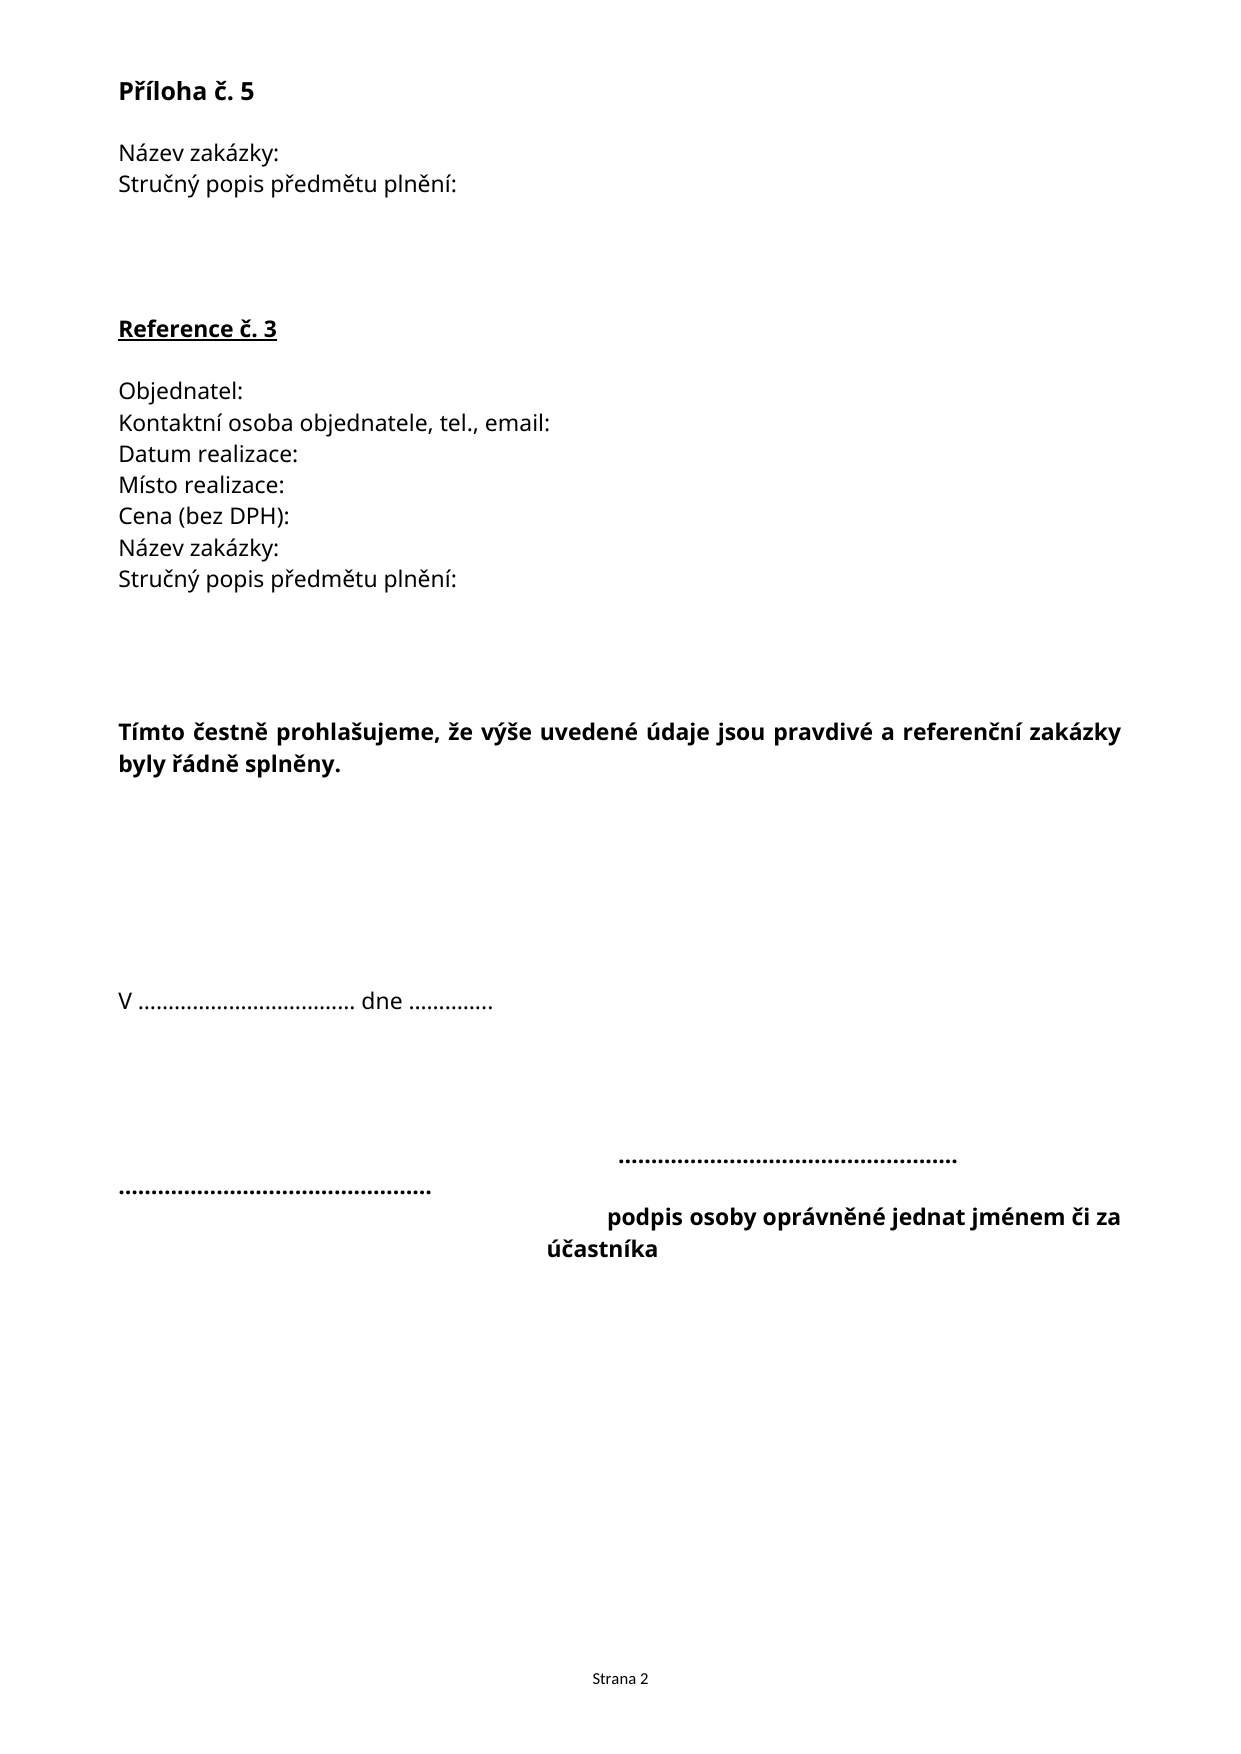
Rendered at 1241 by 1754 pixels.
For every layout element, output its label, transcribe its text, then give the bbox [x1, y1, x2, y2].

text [118, 407, 1122, 438]
text Objednatel: [118, 375, 1122, 407]
text Místo realizace: [118, 469, 1122, 500]
text Cena (bez DPH): [118, 500, 1122, 532]
text Název zakázky: [118, 532, 1122, 563]
text podpis osoby oprávněné jednat jménem či za účastníka [118, 1201, 1122, 1264]
text ………………..…………………………..………………………………………… [118, 1139, 1122, 1201]
text Datum realizace: [118, 438, 1122, 469]
text Stručný popis předmětu plnění: [118, 563, 1122, 594]
text Tímto čestně prohlašujeme, že výše uvedené údaje jsou pravdivé a referenční zakázky byly řádně splněny. [118, 716, 1122, 779]
text Stručný popis předmětu plnění: [118, 168, 1122, 199]
text Reference č. 3 [118, 313, 1122, 344]
text V ……………………………… dne ………….. [118, 985, 1122, 1016]
text Název zakázky: [118, 137, 1122, 168]
